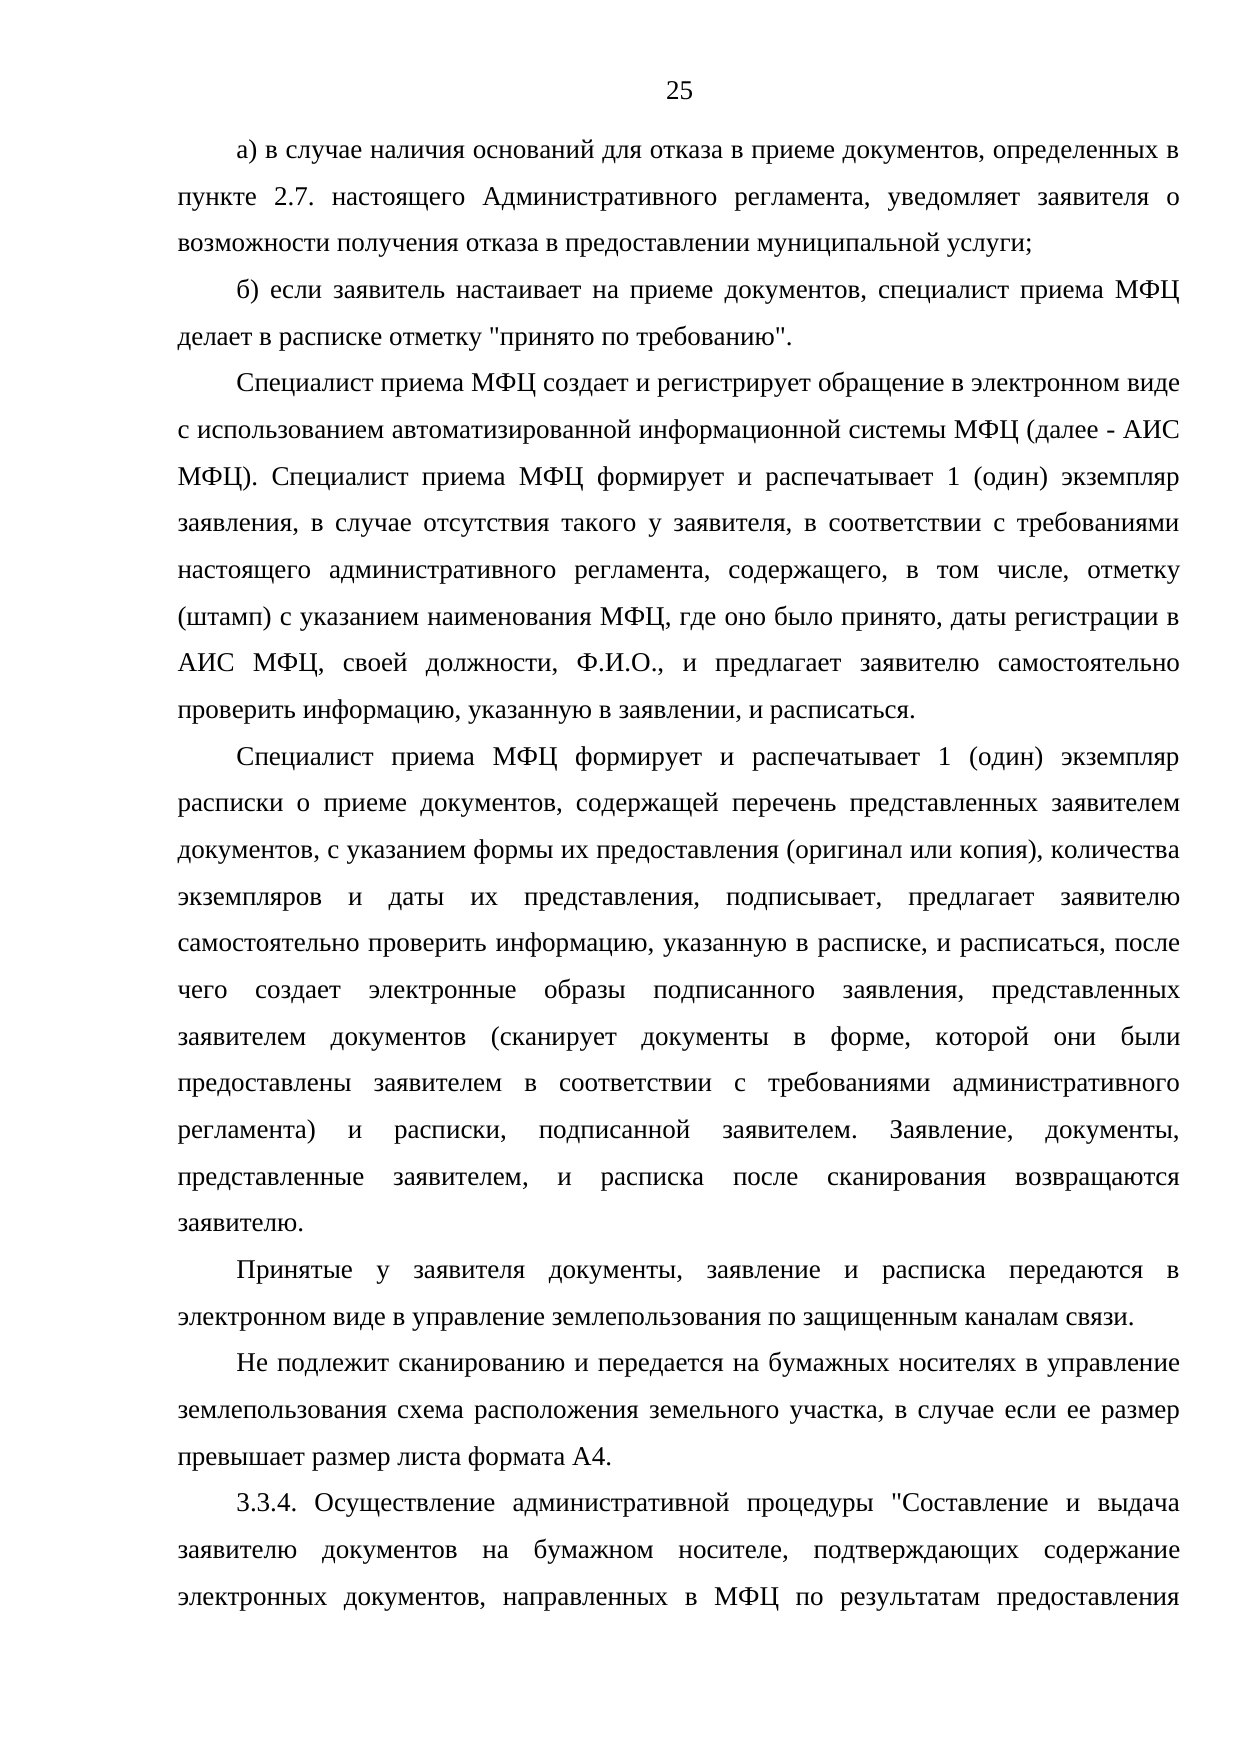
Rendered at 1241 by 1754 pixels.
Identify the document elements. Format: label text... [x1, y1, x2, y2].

text Специалист приема МФЦ создает и регистрирует обращение в электронном виде с использованием автоматизированной информационной системы МФЦ (далее - АИС МФЦ). Специалист приема МФЦ формирует и распечатывает 1 (один) экземпляр заявления, в случае отсутствия такого у заявителя, в соответствии с требованиями настоящего административного регламента, содержащего, в том числе, отметку (штамп) с указанием наименования МФЦ, где оно было принято, даты регистрации в АИС МФЦ, своей должности, Ф.И.О., и предлагает заявителю самостоятельно проверить информацию, указанную в заявлении, и расписаться. [177, 366, 1181, 724]
text Не подлежит сканированию и передается на бумажных носителях в управление землепользования схема расположения земельного участка, в случае если ее размер превышает размер листа формата А4. [177, 1346, 1181, 1471]
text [177, 1486, 1181, 1611]
text Специалист приема МФЦ формирует и распечатывает 1 (один) экземпляр расписки о приеме документов, содержащей перечень представленных заявителем документов, с указанием формы их предоставления (оригинал или копия), количества экземпляров и даты их представления, подписывает, предлагает заявителю самостоятельно проверить информацию, указанную в расписке, и расписаться, после чего создает электронные образы подписанного заявления, представленных заявителем документов (сканирует документы в форме, которой они были предоставлены заявителем в соответствии с требованиями административного регламента) и расписки, подписанной заявителем. Заявление, документы, представленные заявителем, и расписка после сканирования возвращаются заявителю. [177, 739, 1181, 1237]
text б) если заявитель настаивает на приеме документов, специалист приема МФЦ делает в расписке отметку "принято по требованию". [177, 273, 1181, 351]
text Принятые у заявителя документы, заявление и расписка передаются в электронном виде в управление землепользования по защищенным каналам связи. [177, 1253, 1181, 1331]
text а) в случае наличия оснований для отказа в приеме документов, определенных в пункте 2.7. настоящего Административного регламента, уведомляет заявителя о возможности получения отказа в предоставлении муниципальной услуги; [177, 133, 1181, 257]
